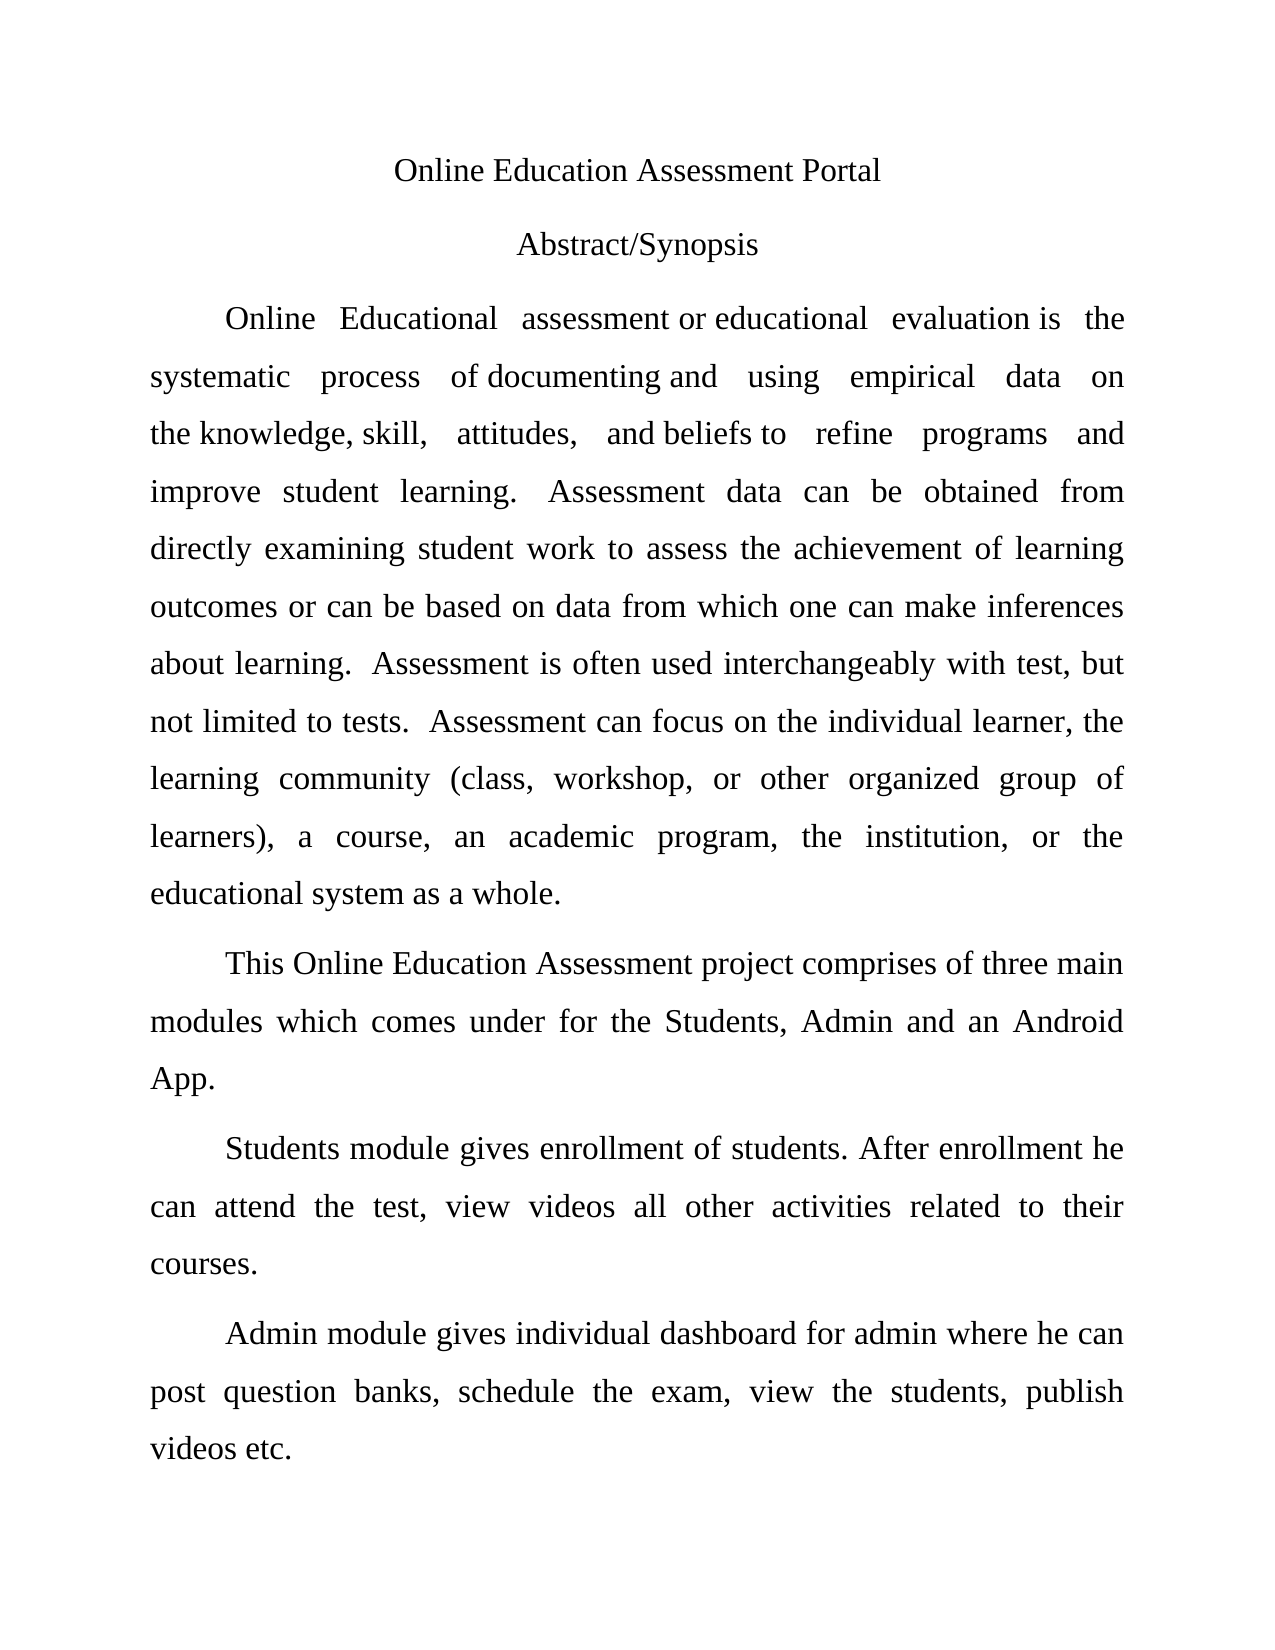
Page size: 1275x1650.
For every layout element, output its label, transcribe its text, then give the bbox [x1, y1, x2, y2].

text Abstract/Synopsis [150, 224, 1125, 262]
text Online Education Assessment Portal [150, 150, 1125, 188]
text Online Educational assessment or educational evaluation is the systematic process of documenting and using empirical data on the knowledge, skill, attitudes, and beliefs to refine programs and improve student learning. Assessment data can be obtained from directly examining student work to assess the achievement of learning outcomes or can be based on data from which one can make inferences about learning. Assessment is often used interchangeably with test, but not limited to tests. Assessment can focus on the individual learner, the learning community (class, workshop, or other organized group of learners), a course, an academic program, the institution, or the educational system as a whole. [150, 298, 1125, 912]
text Students module gives enrollment of students. After enrollment he can attend the test, view videos all other activities related to their courses. [150, 1128, 1125, 1282]
text Admin module gives individual dashboard for admin where he can post question banks, schedule the exam, view the students, publish videos etc. [150, 1313, 1125, 1467]
text This Online Education Assessment project comprises of three main modules which comes under for the Students, Admin and an Android App. [150, 943, 1125, 1097]
